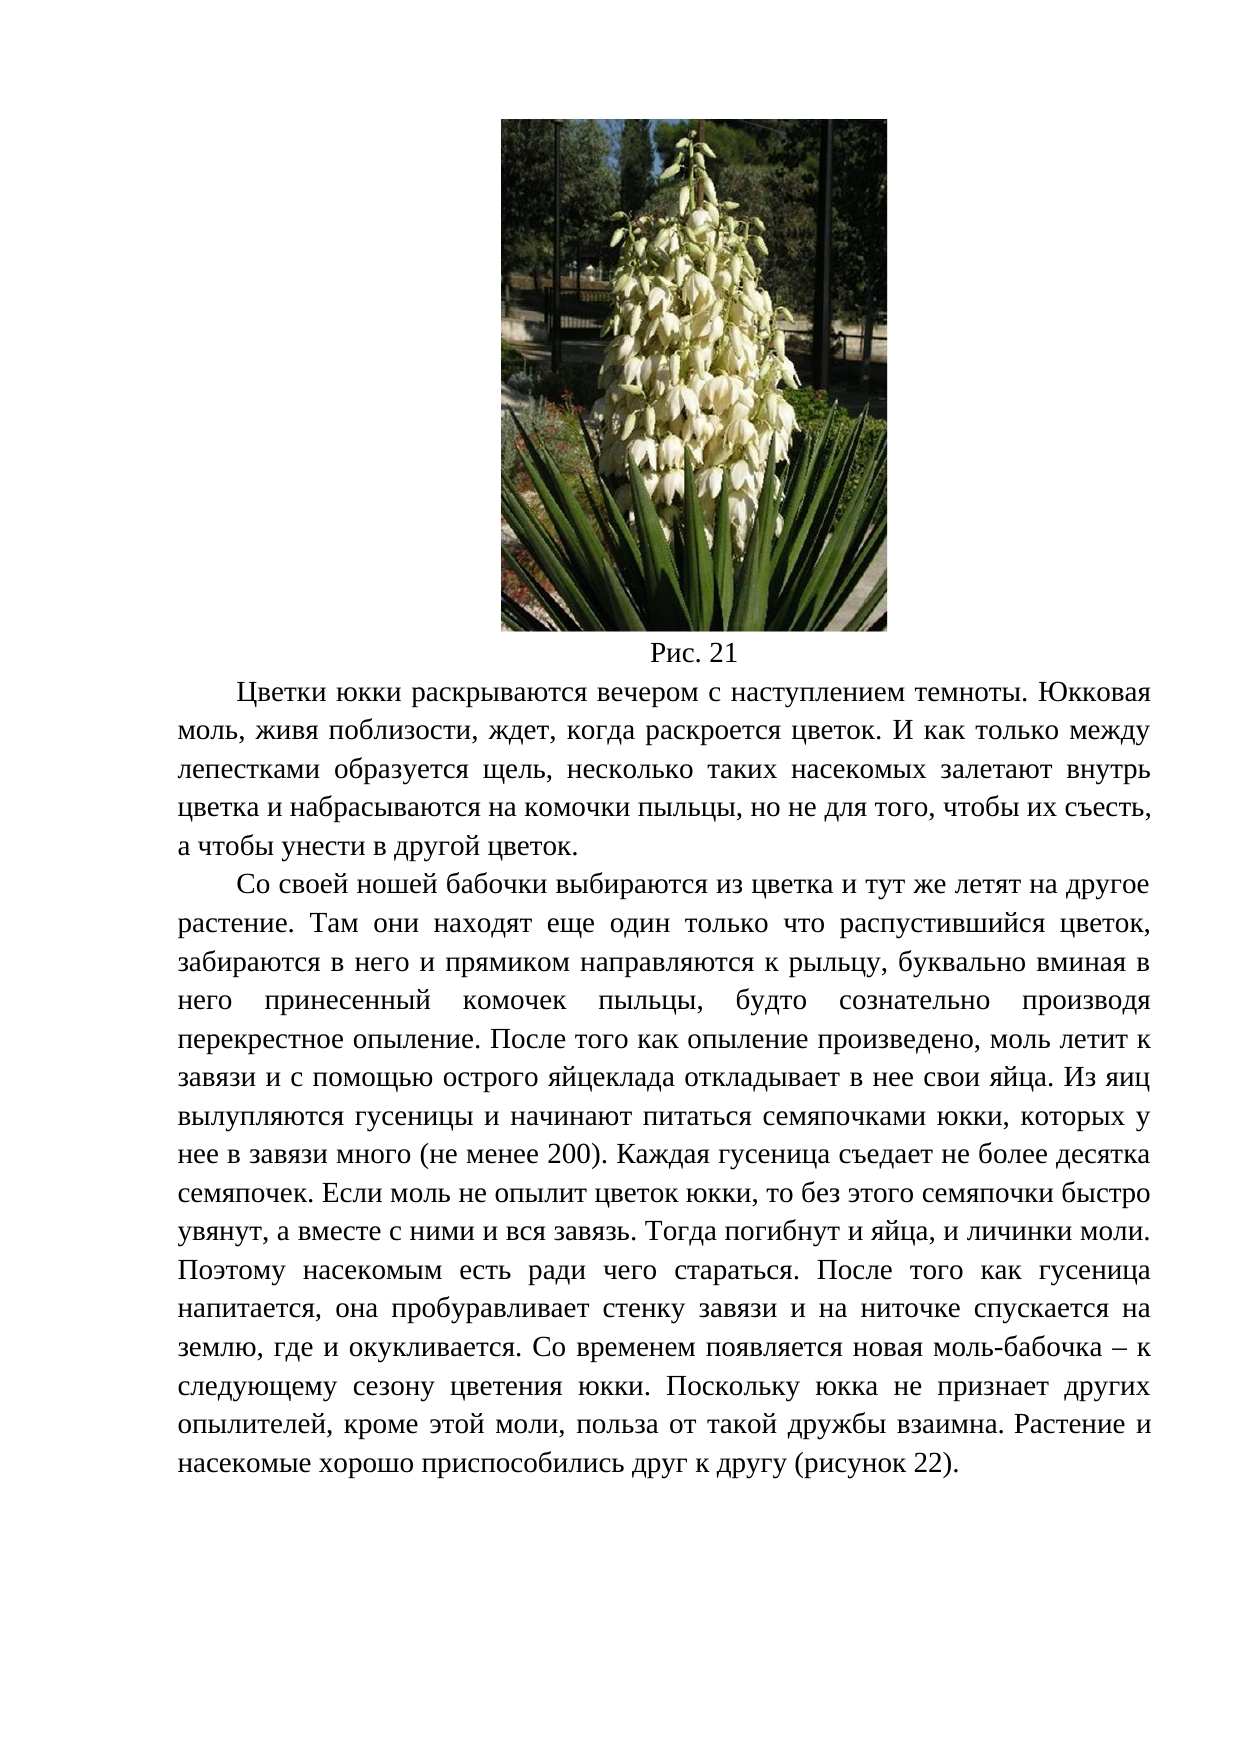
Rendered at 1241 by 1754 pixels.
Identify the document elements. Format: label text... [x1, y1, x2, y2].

text Со своей ношей бабочки выбираются из цветка и тут же летят на другое растение. Там они находят еще один только что распустившийся цветок, забираются в него и прямиком направляются к рыльцу, буквально вминая в него принесенный комочек пыльцы, будто сознательно производя перекрестное опыление. После того как опыление произведено, моль летит к завязи и с помощью острого яйцеклада откладывает в нее свои яйца. Из яиц вылупляются гусеницы и начинают питаться семяпочками юкки, которых у нее в завязи много (не менее 200). Каждая гусеница съедает не более десятка семяпочек. Если моль не опылит цветок юкки, то без этого семяпочки быстро увянут, а вместе с ними и вся завязь. Тогда погибнут и яйца, и личинки моли. Поэтому насекомым есть ради чего стараться. После того как гусеница напитается, она пробуравливает стенку завязи и на ниточке спускается на землю, где и окукливается. Со временем появляется новая моль-бабочка – к следующему сезону цветения юкки. Поскольку юкка не признает других опылителей, кроме этой моли, польза от такой дружбы взаимна. Растение и насекомые хорошо приспособились друг к другу (рисунок 22). [177, 867, 1152, 1478]
text Цветки юкки раскрываются вечером с наступлением темноты. Юкковая моль, живя поблизости, ждет, когда раскроется цветок. И как только между лепестками образуется щель, несколько таких насекомых залетают внутрь цветка и набрасываются на комочки пыльцы, но не для того, чтобы их съесть, а чтобы унести в другой цветок. [177, 674, 1152, 862]
text Рис. 21 [177, 635, 1152, 669]
picture [500, 118, 888, 632]
